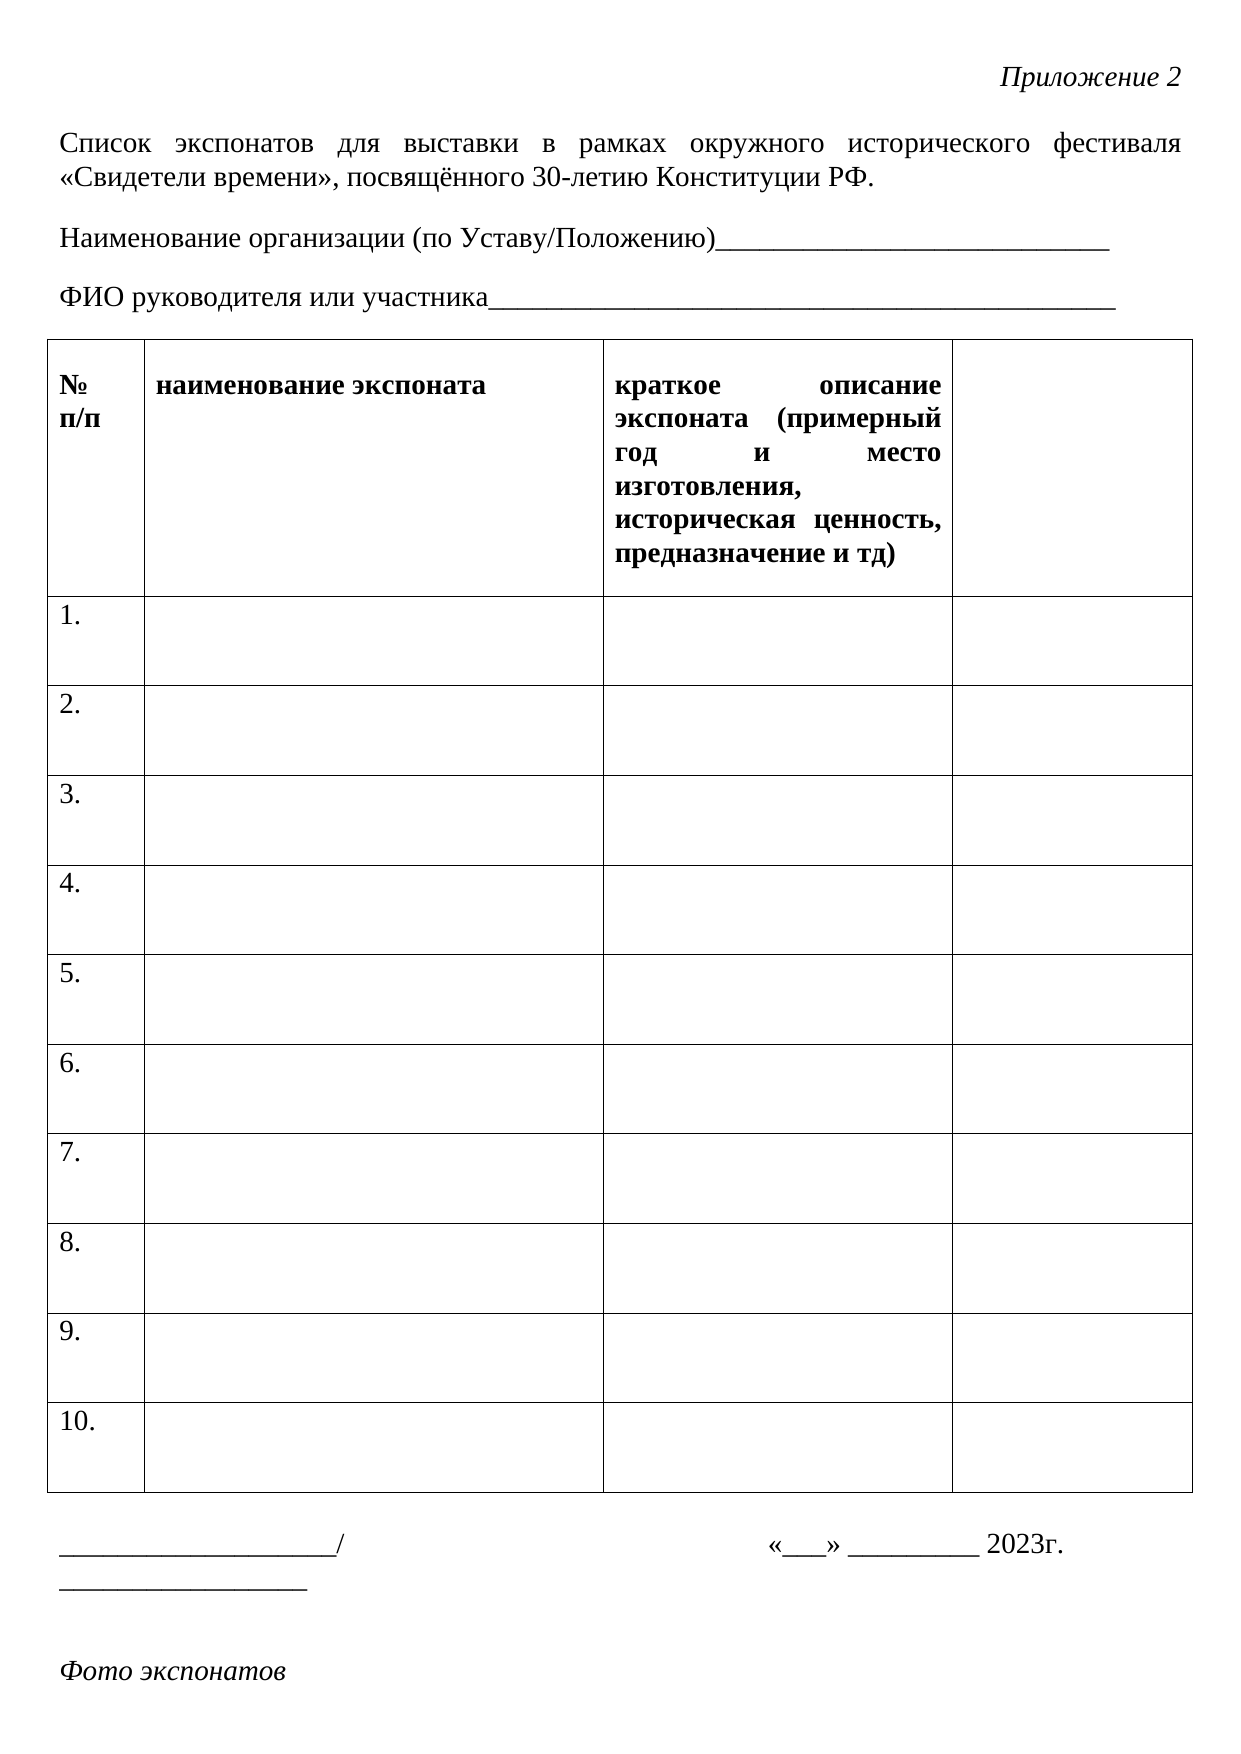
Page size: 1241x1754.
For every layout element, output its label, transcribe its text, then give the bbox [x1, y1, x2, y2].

table_cell [145, 597, 603, 685]
table_cell [145, 776, 603, 864]
table_cell [145, 1045, 603, 1133]
table_cell [604, 1224, 952, 1312]
table_cell [604, 1134, 952, 1223]
table_cell [953, 1224, 1192, 1312]
table_cell [48, 686, 144, 775]
text Приложение 2 [59, 59, 1181, 93]
table_cell [48, 866, 144, 954]
table_cell [604, 1314, 952, 1402]
table_cell [604, 955, 952, 1044]
table_cell [145, 1224, 603, 1312]
table_cell [48, 1134, 144, 1223]
table_cell [145, 1314, 603, 1402]
table_cell [953, 686, 1192, 775]
table_header [953, 340, 1192, 596]
table_cell [48, 1045, 144, 1133]
table_header краткое описание экспоната (примерный год и место изготовления, историческая ценность, предназначение и тд) [604, 340, 952, 596]
table_cell [953, 1045, 1192, 1133]
table_cell [48, 597, 144, 685]
table_cell «___» _________ 2023г. [603, 1493, 1091, 1593]
text Список экспонатов для выставки в рамках окружного исторического фестиваля «Свидетели времени», посвящённого 30-летию Конституции РФ. [59, 125, 1181, 192]
table_cell [604, 1045, 952, 1133]
table_cell [604, 866, 952, 954]
table_cell [953, 1314, 1192, 1402]
table_cell [953, 1403, 1192, 1492]
table_cell [145, 1134, 603, 1223]
table_cell [953, 597, 1192, 685]
text ФИО руководителя или участника___________________________________________ [59, 279, 1181, 313]
table_cell [953, 955, 1192, 1044]
table_cell [48, 955, 144, 1044]
table_cell [48, 776, 144, 864]
table_cell [48, 1314, 144, 1402]
text Фото экспонатов [59, 1653, 1181, 1686]
table_cell [145, 866, 603, 954]
table_cell [604, 776, 952, 864]
table_header наименование экспоната [145, 340, 603, 596]
table_cell [145, 686, 603, 775]
text Наименование организации (по Уставу/Положению)___________________________ [59, 220, 1181, 253]
table_cell ___________________/_________________ [48, 1493, 603, 1593]
table_cell [604, 1403, 952, 1492]
table_cell [48, 1224, 144, 1312]
table_cell [48, 1403, 144, 1492]
table_cell [145, 955, 603, 1044]
table_cell [145, 1403, 603, 1492]
table_cell [953, 776, 1192, 864]
table_cell [953, 866, 1192, 954]
table_cell [604, 686, 952, 775]
table_header № п/п [48, 340, 144, 596]
table_cell [953, 1134, 1192, 1223]
table_cell [604, 597, 952, 685]
